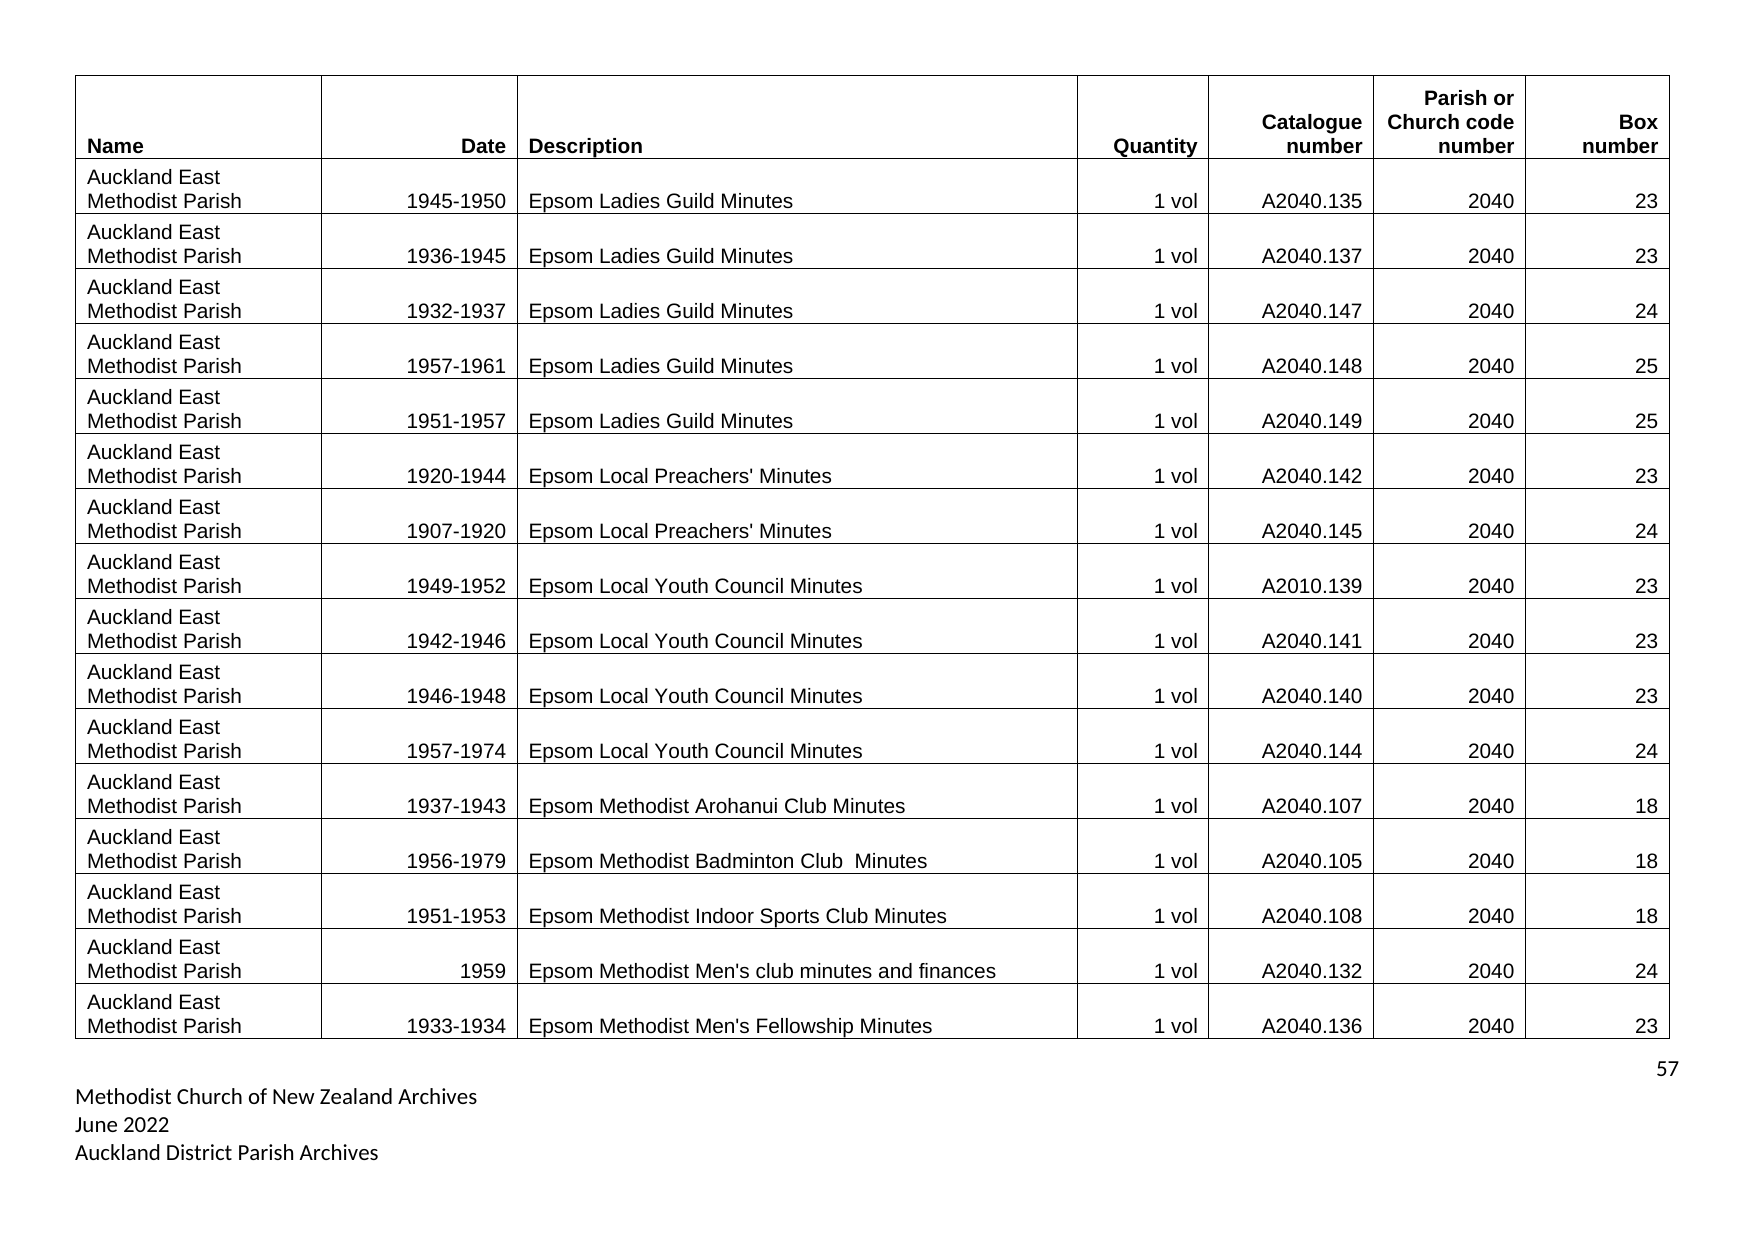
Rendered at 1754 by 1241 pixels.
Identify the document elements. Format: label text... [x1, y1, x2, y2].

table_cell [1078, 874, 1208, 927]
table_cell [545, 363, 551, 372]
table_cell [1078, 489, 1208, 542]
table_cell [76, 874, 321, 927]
table_header Catalogue number [1209, 76, 1373, 157]
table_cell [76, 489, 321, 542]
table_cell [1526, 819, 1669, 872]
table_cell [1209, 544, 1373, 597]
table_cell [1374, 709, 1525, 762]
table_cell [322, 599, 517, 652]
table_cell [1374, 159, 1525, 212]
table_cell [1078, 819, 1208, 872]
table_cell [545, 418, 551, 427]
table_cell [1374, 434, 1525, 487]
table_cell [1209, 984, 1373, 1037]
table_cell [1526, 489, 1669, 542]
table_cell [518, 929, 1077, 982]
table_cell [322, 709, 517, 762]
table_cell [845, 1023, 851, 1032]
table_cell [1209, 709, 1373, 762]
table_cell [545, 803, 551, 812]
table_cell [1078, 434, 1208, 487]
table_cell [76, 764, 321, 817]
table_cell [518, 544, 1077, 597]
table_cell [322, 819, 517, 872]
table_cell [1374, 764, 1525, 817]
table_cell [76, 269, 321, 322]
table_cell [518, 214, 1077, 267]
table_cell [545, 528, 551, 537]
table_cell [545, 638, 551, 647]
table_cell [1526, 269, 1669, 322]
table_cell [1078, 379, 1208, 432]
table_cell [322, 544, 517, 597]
table_header Parish or Church code number [1374, 76, 1525, 157]
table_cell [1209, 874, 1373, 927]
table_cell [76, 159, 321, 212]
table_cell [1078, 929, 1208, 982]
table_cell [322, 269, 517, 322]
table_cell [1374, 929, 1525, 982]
table_header Quantity [1078, 76, 1208, 157]
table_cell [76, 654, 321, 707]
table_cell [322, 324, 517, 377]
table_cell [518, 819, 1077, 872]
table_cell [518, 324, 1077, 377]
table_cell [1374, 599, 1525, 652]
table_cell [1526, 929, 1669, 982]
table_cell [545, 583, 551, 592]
table_header Description [518, 76, 1077, 157]
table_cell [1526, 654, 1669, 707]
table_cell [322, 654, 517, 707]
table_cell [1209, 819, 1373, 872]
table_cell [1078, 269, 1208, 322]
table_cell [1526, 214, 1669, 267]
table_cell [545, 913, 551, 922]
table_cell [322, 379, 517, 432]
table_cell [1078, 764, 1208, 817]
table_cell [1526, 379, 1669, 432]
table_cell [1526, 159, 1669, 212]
table_header Date [322, 76, 517, 157]
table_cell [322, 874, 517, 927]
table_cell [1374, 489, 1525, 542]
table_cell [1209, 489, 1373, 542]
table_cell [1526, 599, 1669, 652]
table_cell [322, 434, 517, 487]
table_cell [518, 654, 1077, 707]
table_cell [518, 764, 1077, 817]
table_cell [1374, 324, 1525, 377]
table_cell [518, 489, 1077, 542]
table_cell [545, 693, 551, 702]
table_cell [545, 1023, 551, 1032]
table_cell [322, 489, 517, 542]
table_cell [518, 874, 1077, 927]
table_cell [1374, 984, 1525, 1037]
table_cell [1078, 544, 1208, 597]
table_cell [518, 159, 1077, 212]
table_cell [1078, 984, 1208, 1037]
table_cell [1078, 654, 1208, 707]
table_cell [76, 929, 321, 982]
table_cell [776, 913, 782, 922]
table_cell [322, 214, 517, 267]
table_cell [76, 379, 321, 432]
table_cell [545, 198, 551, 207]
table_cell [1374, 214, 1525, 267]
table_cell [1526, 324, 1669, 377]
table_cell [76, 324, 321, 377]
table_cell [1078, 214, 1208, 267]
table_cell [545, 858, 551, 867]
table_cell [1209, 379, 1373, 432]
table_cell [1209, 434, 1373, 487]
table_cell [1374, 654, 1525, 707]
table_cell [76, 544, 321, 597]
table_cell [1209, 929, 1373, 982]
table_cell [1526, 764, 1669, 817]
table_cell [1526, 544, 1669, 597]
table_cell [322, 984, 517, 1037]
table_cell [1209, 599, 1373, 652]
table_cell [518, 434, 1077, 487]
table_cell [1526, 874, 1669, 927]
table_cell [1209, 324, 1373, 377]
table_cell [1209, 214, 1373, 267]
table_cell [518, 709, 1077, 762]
table_header Name [76, 76, 321, 157]
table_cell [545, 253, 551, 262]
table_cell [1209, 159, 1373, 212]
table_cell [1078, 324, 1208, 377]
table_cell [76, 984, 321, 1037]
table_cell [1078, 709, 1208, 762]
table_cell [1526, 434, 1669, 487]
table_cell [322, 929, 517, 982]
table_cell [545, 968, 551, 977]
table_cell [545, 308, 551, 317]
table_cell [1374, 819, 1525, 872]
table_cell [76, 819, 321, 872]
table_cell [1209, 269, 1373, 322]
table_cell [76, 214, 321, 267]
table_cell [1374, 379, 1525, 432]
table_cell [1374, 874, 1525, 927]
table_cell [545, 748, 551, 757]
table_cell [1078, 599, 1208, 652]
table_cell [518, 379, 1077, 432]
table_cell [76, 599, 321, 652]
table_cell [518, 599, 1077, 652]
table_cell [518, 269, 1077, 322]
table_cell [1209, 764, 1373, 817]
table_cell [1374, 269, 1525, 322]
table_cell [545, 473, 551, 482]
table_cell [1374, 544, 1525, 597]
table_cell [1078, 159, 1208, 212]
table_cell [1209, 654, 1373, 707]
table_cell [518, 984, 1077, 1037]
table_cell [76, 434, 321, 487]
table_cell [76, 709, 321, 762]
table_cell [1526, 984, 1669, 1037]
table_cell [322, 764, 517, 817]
table_header Box number [1526, 76, 1669, 157]
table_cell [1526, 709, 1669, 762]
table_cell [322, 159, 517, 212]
